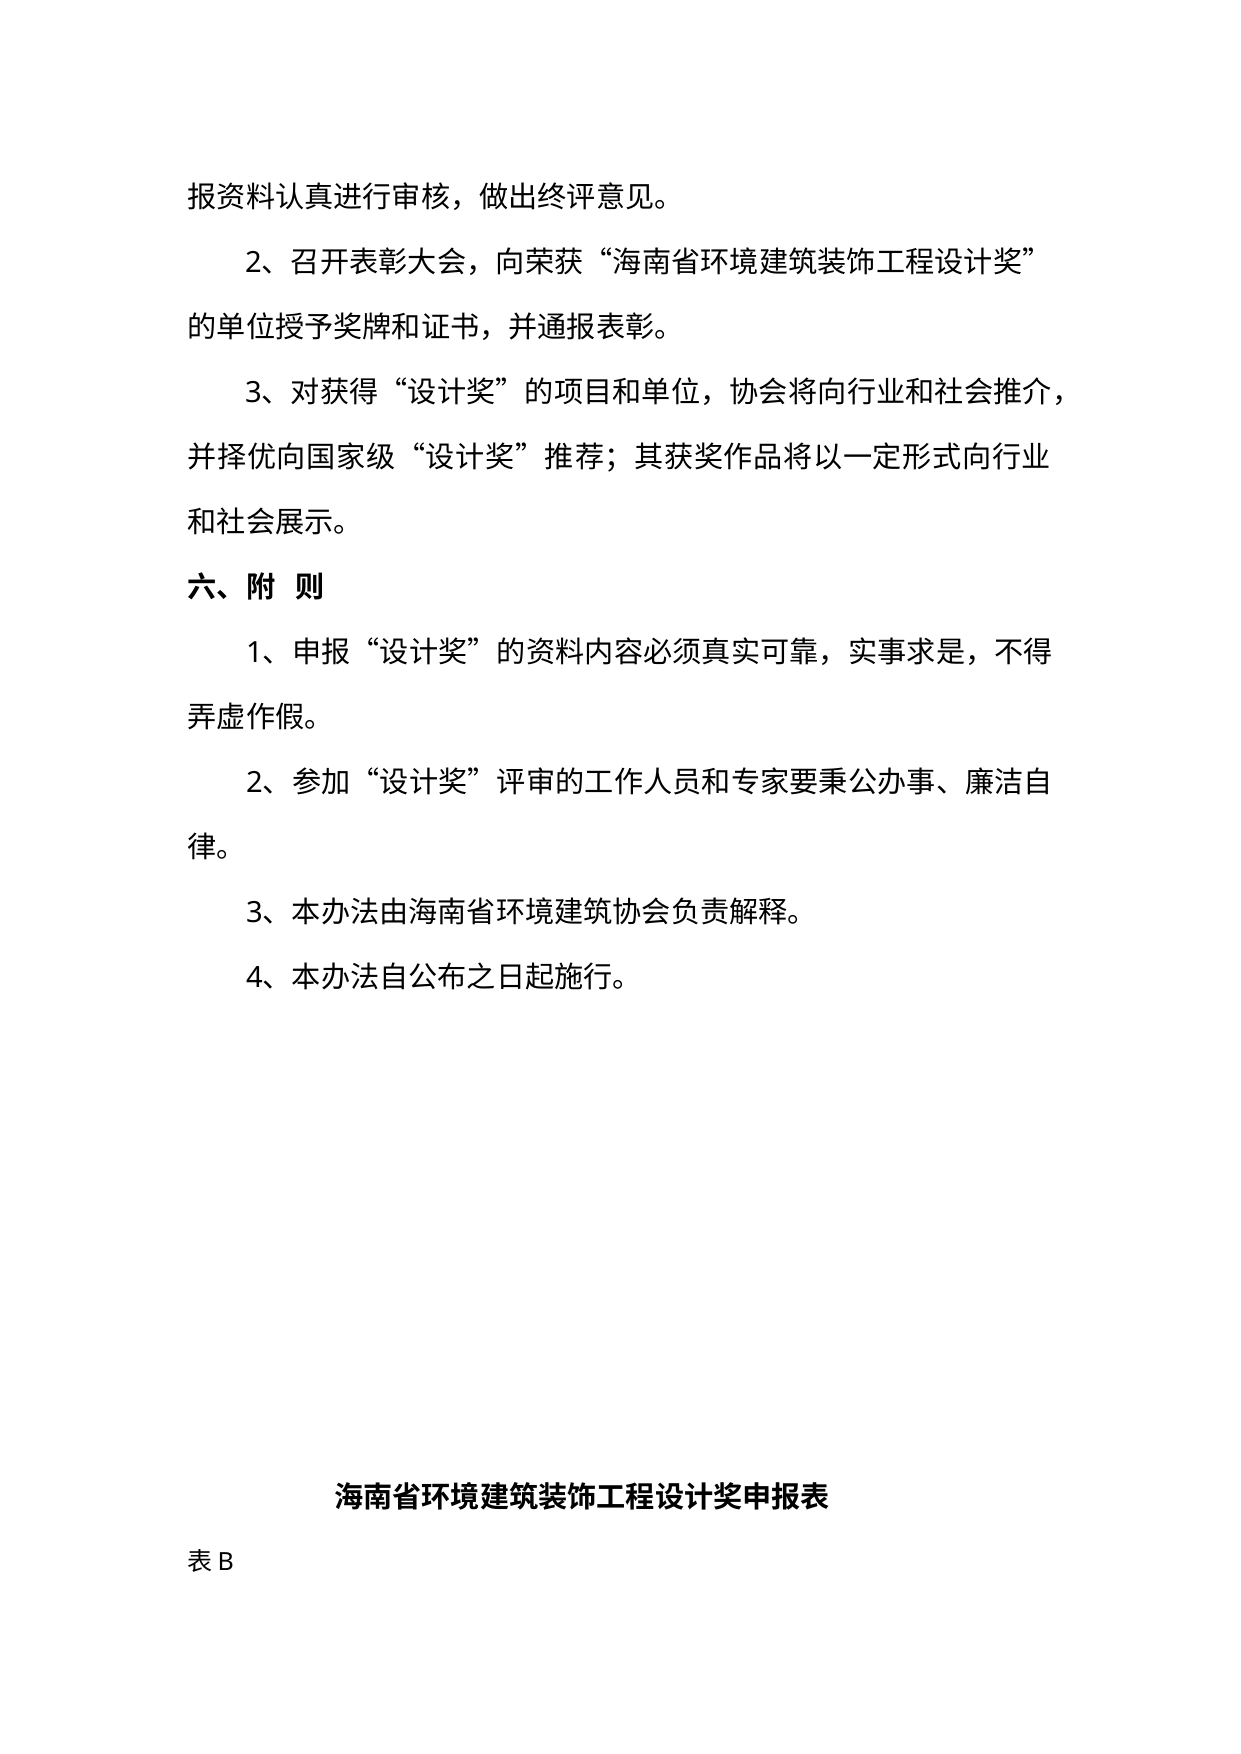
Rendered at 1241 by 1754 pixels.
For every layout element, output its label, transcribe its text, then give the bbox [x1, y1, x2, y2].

text 2、召开表彰大会，向荣获“海南省环境建筑装饰工程设计奖”的单位授予奖牌和证书，并通报表彰。 [187, 227, 1053, 357]
text 2、参加“设计奖”评审的工作人员和专家要秉公办事、廉洁自律。 [187, 747, 1053, 877]
text 表B [187, 1527, 1053, 1592]
text 六、附 则 [187, 552, 1053, 617]
text 海南省环境建筑装饰工程设计奖申报表 [187, 1462, 1053, 1527]
text 4、本办法自公布之日起施行。 [187, 942, 1053, 1007]
text 1、申报“设计奖”的资料内容必须真实可靠，实事求是，不得弄虚作假。 [187, 617, 1053, 747]
text 3、本办法由海南省环境建筑协会负责解释。 [187, 877, 1053, 942]
text 3、对获得“设计奖”的项目和单位，协会将向行业和社会推介，并择优向国家级“设计奖”推荐；其获奖作品将以一定形式向行业和社会展示。 [187, 357, 1053, 552]
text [187, 162, 1053, 227]
